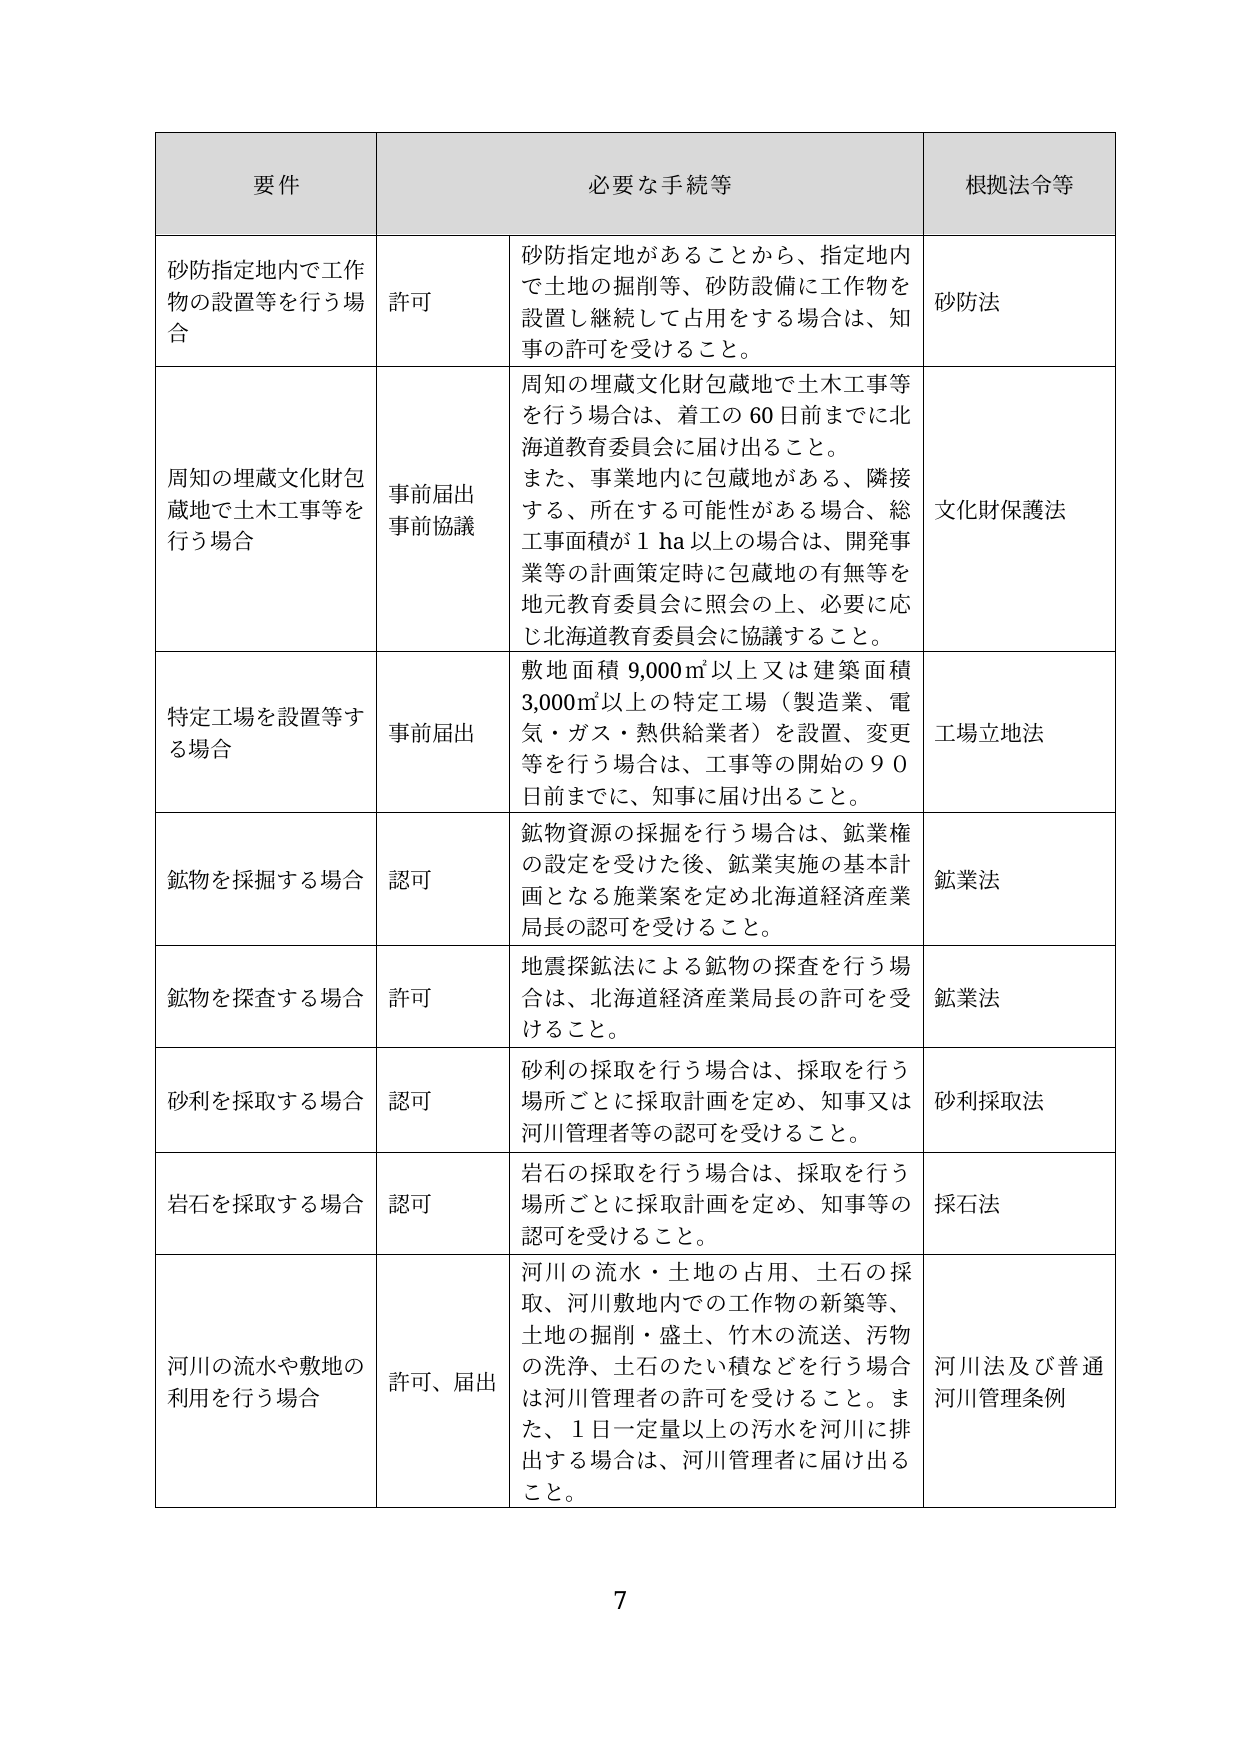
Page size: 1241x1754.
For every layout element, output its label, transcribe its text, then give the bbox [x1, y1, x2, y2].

table_cell 周知の埋蔵文化財包蔵地で土木工事等を行う場合は、着工の60日前までに北海道教育委員会に届け出ること。 また、事業地内に包蔵地がある、隣接する、所在する可能性がある場合、総工事面積が１ha以上の場合は、開発事業等の計画策定時に包蔵地の有無等を地元教育委員会に照会の上、必要に応じ北海道教育委員会に協議すること。 [510, 367, 923, 651]
table_header 要件 [156, 133, 376, 234]
table_cell 砂防指定地があることから、指定地内で土地の掘削等、砂防設備に工作物を設置し継続して占用をする場合は、知事の許可を受けること。 [510, 236, 923, 366]
table_cell 認可 [377, 1153, 509, 1254]
table_cell 事前届出 [377, 652, 509, 812]
table_header 根拠法令等 [924, 133, 1115, 234]
table_cell 岩石の採取を行う場合は、採取を行う場所ごとに採取計画を定め、知事等の認可を受けること。 [510, 1153, 923, 1254]
table_cell 工場立地法 [924, 652, 1115, 812]
table_cell 砂利を採取する場合 [156, 1048, 376, 1152]
table_cell 事前届出 事前協議 [377, 367, 509, 651]
table_cell 鉱業法 [924, 813, 1115, 945]
table_cell 地震探鉱法による鉱物の探査を行う場合は、北海道経済産業局長の許可を受けること。 [510, 946, 923, 1047]
table_cell 採石法 [924, 1153, 1115, 1254]
table_cell 許可、届出 [377, 1255, 509, 1507]
table_cell 文化財保護法 [924, 367, 1115, 651]
table_cell 鉱物資源の採掘を行う場合は、鉱業権の設定を受けた後、鉱業実施の基本計画となる施業案を定め北海道経済産業局長の認可を受けること。 [510, 813, 923, 945]
table_cell 河川の流水・土地の占用、土石の採取、河川敷地内での工作物の新築等、土地の掘削・盛土、竹木の流送、汚物の洗浄、土石のたい積などを行う場合は河川管理者の許可を受けること。また、１日一定量以上の汚水を河川に排出する場合は、河川管理者に届け出ること。 [510, 1255, 923, 1507]
table_cell 砂利の採取を行う場合は、採取を行う場所ごとに採取計画を定め、知事又は河川管理者等の認可を受けること。 [510, 1048, 923, 1152]
table_cell 許可 [377, 236, 509, 366]
table_cell 鉱業法 [924, 946, 1115, 1047]
table_cell 特定工場を設置等する場合 [156, 652, 376, 812]
table_cell 岩石を採取する場合 [156, 1153, 376, 1254]
table_cell 敷地面積9,000㎡以上又は建築面積3,000㎡以上の特定工場（製造業、電気・ガス・熱供給業者）を設置、変更等を行う場合は、工事等の開始の９０日前までに、知事に届け出ること。 [510, 652, 923, 812]
table_cell 砂防法 [924, 236, 1115, 366]
table_cell 河川法及び普通河川管理条例 [924, 1255, 1115, 1507]
table_cell 鉱物を探査する場合 [156, 946, 376, 1047]
table_cell 認可 [377, 813, 509, 945]
table_cell 河川の流水や敷地の利用を行う場合 [156, 1255, 376, 1507]
table_cell 許可 [377, 946, 509, 1047]
table_cell 砂防指定地内で工作物の設置等を行う場合 [156, 236, 376, 366]
table_cell 周知の埋蔵文化財包蔵地で土木工事等を行う場合 [156, 367, 376, 651]
table_cell 砂利採取法 [924, 1048, 1115, 1152]
table_header 必要な手続等 [377, 133, 923, 234]
table_cell 認可 [377, 1048, 509, 1152]
table_cell 鉱物を採掘する場合 [156, 813, 376, 945]
